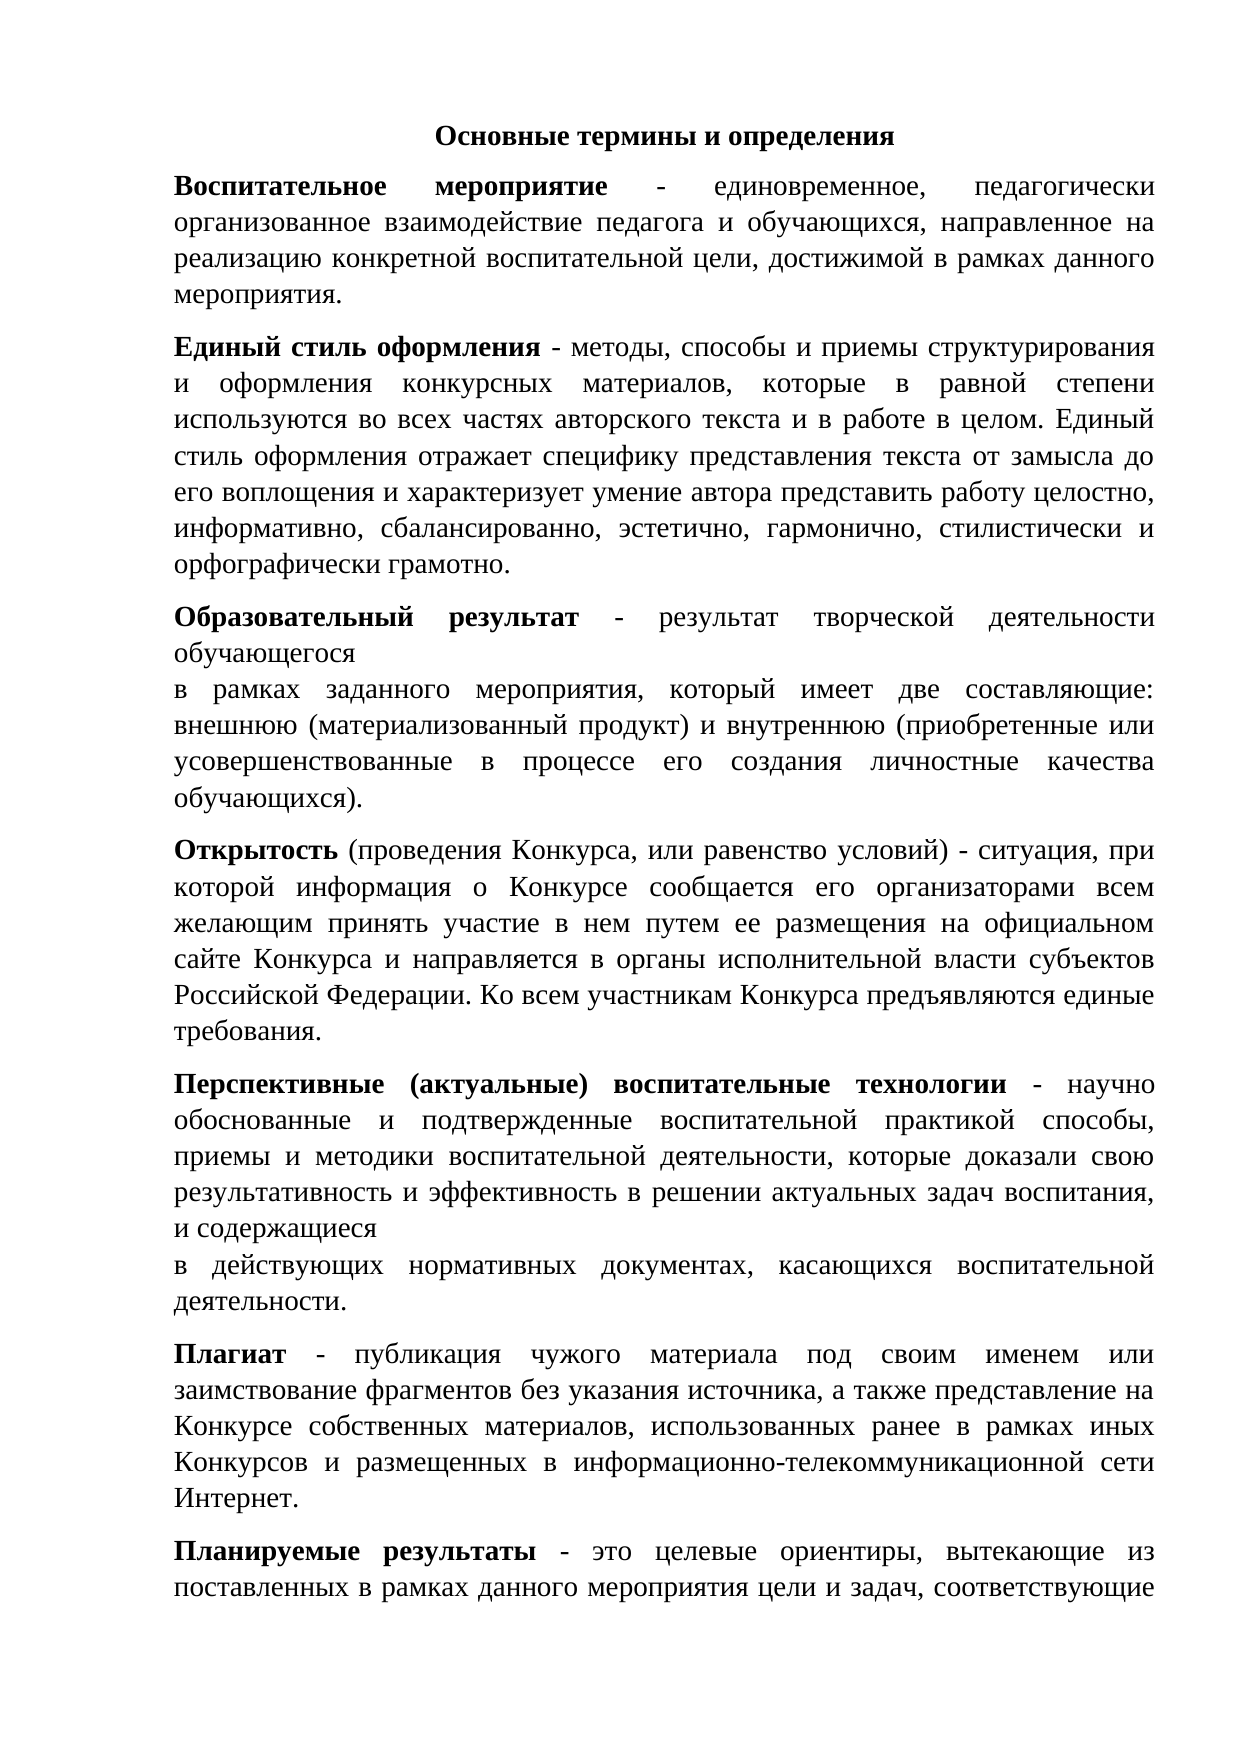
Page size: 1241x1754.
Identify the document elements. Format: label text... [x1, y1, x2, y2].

text Единый стиль оформления - методы, способы и приемы структурирования и оформления конкурсных материалов, которые в равной степени используются во всех частях авторского текста и в работе в целом. Единый стиль оформления отражает специфику представления текста от замысла до его воплощения и характеризует умение автора представить работу целостно, информативно, сбалансированно, эстетично, гармонично, стилистически и орфографически грамотно. [174, 329, 1155, 580]
text в рамках заданного мероприятия, который имеет две составляющие: внешнюю (материализованный продукт) и внутреннюю (приобретенные или усовершенствованные в процессе его создания личностные качества обучающихся). [174, 671, 1155, 813]
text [174, 1533, 1155, 1603]
text Основные термины и определения [174, 118, 1155, 151]
text Воспитательное мероприятие - единовременное, педагогически организованное взаимодействие педагога и обучающихся, направленное на реализацию конкретной воспитательной цели, достижимой в рамках данного мероприятия. [174, 168, 1155, 310]
text Перспективные (актуальные) воспитательные технологии - научно обоснованные и подтвержденные воспитательной практикой способы, приемы и методики воспитательной деятельности, которые доказали свою результативность и эффективность в решении актуальных задач воспитания, и содержащиеся [174, 1066, 1155, 1244]
text Открытость (проведения Конкурса, или равенство условий) - ситуация, при которой информация о Конкурсе сообщается его организаторами всем желающим принять участие в нем путем ее размещения на официальном сайте Конкурса и направляется в органы исполнительной власти субъектов Российской Федерации. Ко всем участникам Конкурса предъявляются единые требования. [174, 832, 1155, 1047]
text в действующих нормативных документах, касающихся воспитательной деятельности. [174, 1247, 1155, 1316]
text Плагиат - публикация чужого материала под своим именем или заимствование фрагментов без указания источника, а также представление на Конкурсе собственных материалов, использованных ранее в рамках иных Конкурсов и размещенных в информационно-телекоммуникационной сети Интернет. [174, 1336, 1155, 1514]
text Образовательный результат - результат творческой деятельности обучающегося [174, 599, 1155, 669]
